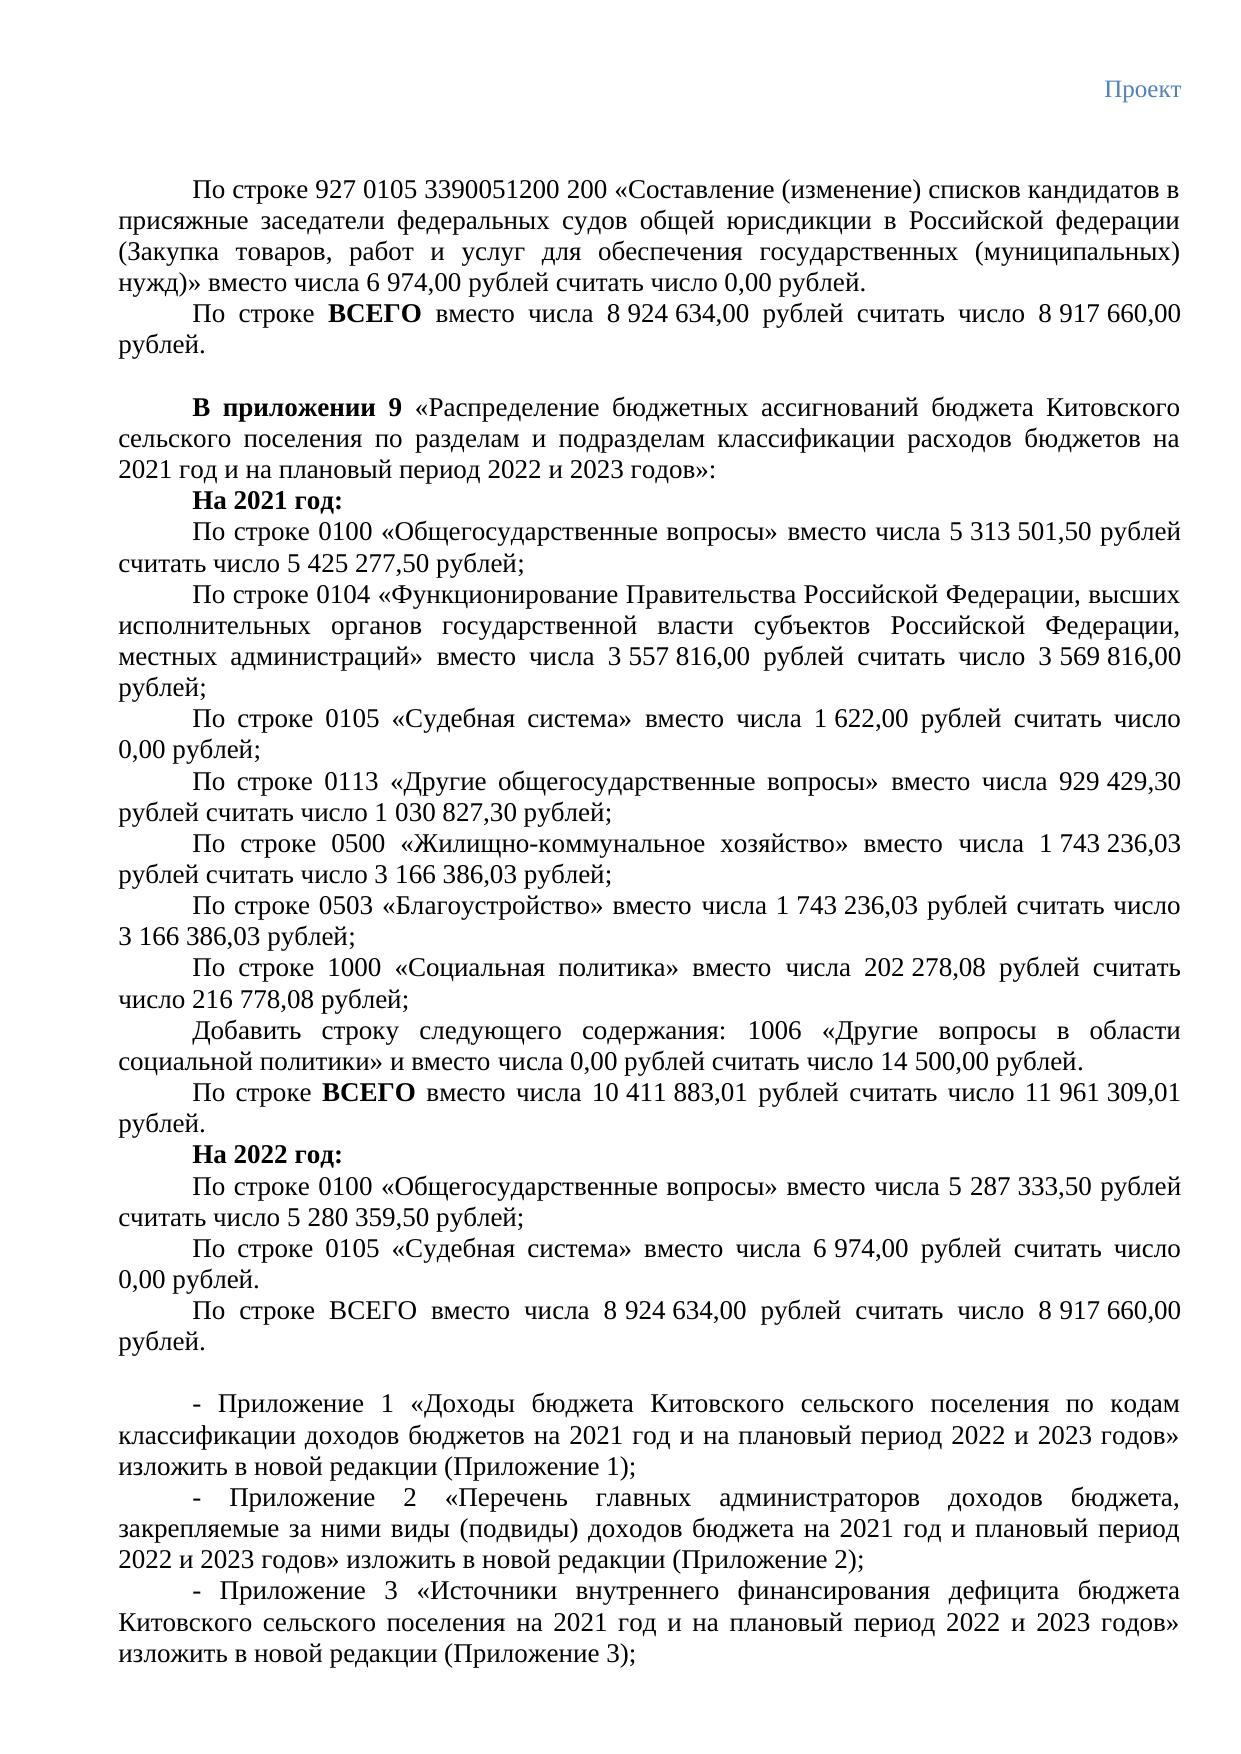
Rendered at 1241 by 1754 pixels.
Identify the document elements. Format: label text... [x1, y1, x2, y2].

text По строке 0500 «Жилищно-коммунальное хозяйство» вместо числа 1 743 236,03 рублей считать число 3 166 386,03 рублей; [118, 827, 1181, 889]
text По строке 0503 «Благоустройство» вместо числа 1 743 236,03 рублей считать число 3 166 386,03 рублей; [118, 889, 1181, 952]
text По строке ВСЕГО вместо числа 8 924 634,00 рублей считать число 8 917 660,00 рублей. [118, 1294, 1181, 1356]
text На 2021 год: [118, 484, 1181, 516]
text По строке ВСЕГО вместо числа 8 924 634,00 рублей считать число 8 917 660,00 рублей. [118, 297, 1181, 360]
text - Приложение 3 «Источники внутреннего финансирования дефицита бюджета Китовского сельского поселения на 2021 год и на плановый период 2022 и 2023 годов» изложить в новой редакции (Приложение 3); [118, 1574, 1181, 1668]
text По строке 0100 «Общегосударственные вопросы» вместо числа 5 313 501,50 рублей считать число 5 425 277,50 рублей; [118, 516, 1181, 578]
text Добавить строку следующего содержания: 1006 «Другие вопросы в области социальной политики» и вместо числа 0,00 рублей считать число 14 500,00 рублей. [118, 1014, 1181, 1076]
text По строке 0113 «Другие общегосударственные вопросы» вместо числа 929 429,30 рублей считать число 1 030 827,30 рублей; [118, 765, 1181, 827]
text В приложении 9 «Распределение бюджетных ассигнований бюджета Китовского сельского поселения по разделам и подразделам классификации расходов бюджетов на 2021 год и на плановый период 2022 и 2023 годов»: [118, 391, 1181, 484]
text По строке 0104 «Функционирование Правительства Российской Федерации, высших исполнительных органов государственной власти субъектов Российской Федерации, местных администраций» вместо числа 3 557 816,00 рублей считать число 3 569 816,00 рублей; [118, 578, 1181, 702]
text По строке 1000 «Социальная политика» вместо числа 202 278,08 рублей считать число 216 778,08 рублей; [118, 952, 1181, 1014]
text - Приложение 1 «Доходы бюджета Китовского сельского поселения по кодам классификации доходов бюджетов на 2021 год и на плановый период 2022 и 2023 годов» изложить в новой редакции (Приложение 1); [118, 1388, 1181, 1481]
text На 2022 год: [118, 1138, 1181, 1169]
text По строке 0105 «Судебная система» вместо числа 1 622,00 рублей считать число 0,00 рублей; [118, 702, 1181, 765]
text По строке 0105 «Судебная система» вместо числа 6 974,00 рублей считать число 0,00 рублей. [118, 1232, 1181, 1294]
text - Приложение 2 «Перечень главных администраторов доходов бюджета, закрепляемые за ними виды (подвиды) доходов бюджета на 2021 год и плановый период 2022 и 2023 годов» изложить в новой редакции (Приложение 2); [118, 1481, 1181, 1574]
text По строке ВСЕГО вместо числа 10 411 883,01 рублей считать число 11 961 309,01 рублей. [118, 1076, 1181, 1138]
text По строке 927 0105 3390051200 200 «Составление (изменение) списков кандидатов в присяжные заседатели федеральных судов общей юрисдикции в Российской федерации (Закупка товаров, работ и услуг для обеспечения государственных (муниципальных) нужд)» вместо числа 6 974,00 рублей считать число 0,00 рублей. [118, 173, 1181, 297]
text По строке 0100 «Общегосударственные вопросы» вместо числа 5 287 333,50 рублей считать число 5 280 359,50 рублей; [118, 1169, 1181, 1232]
